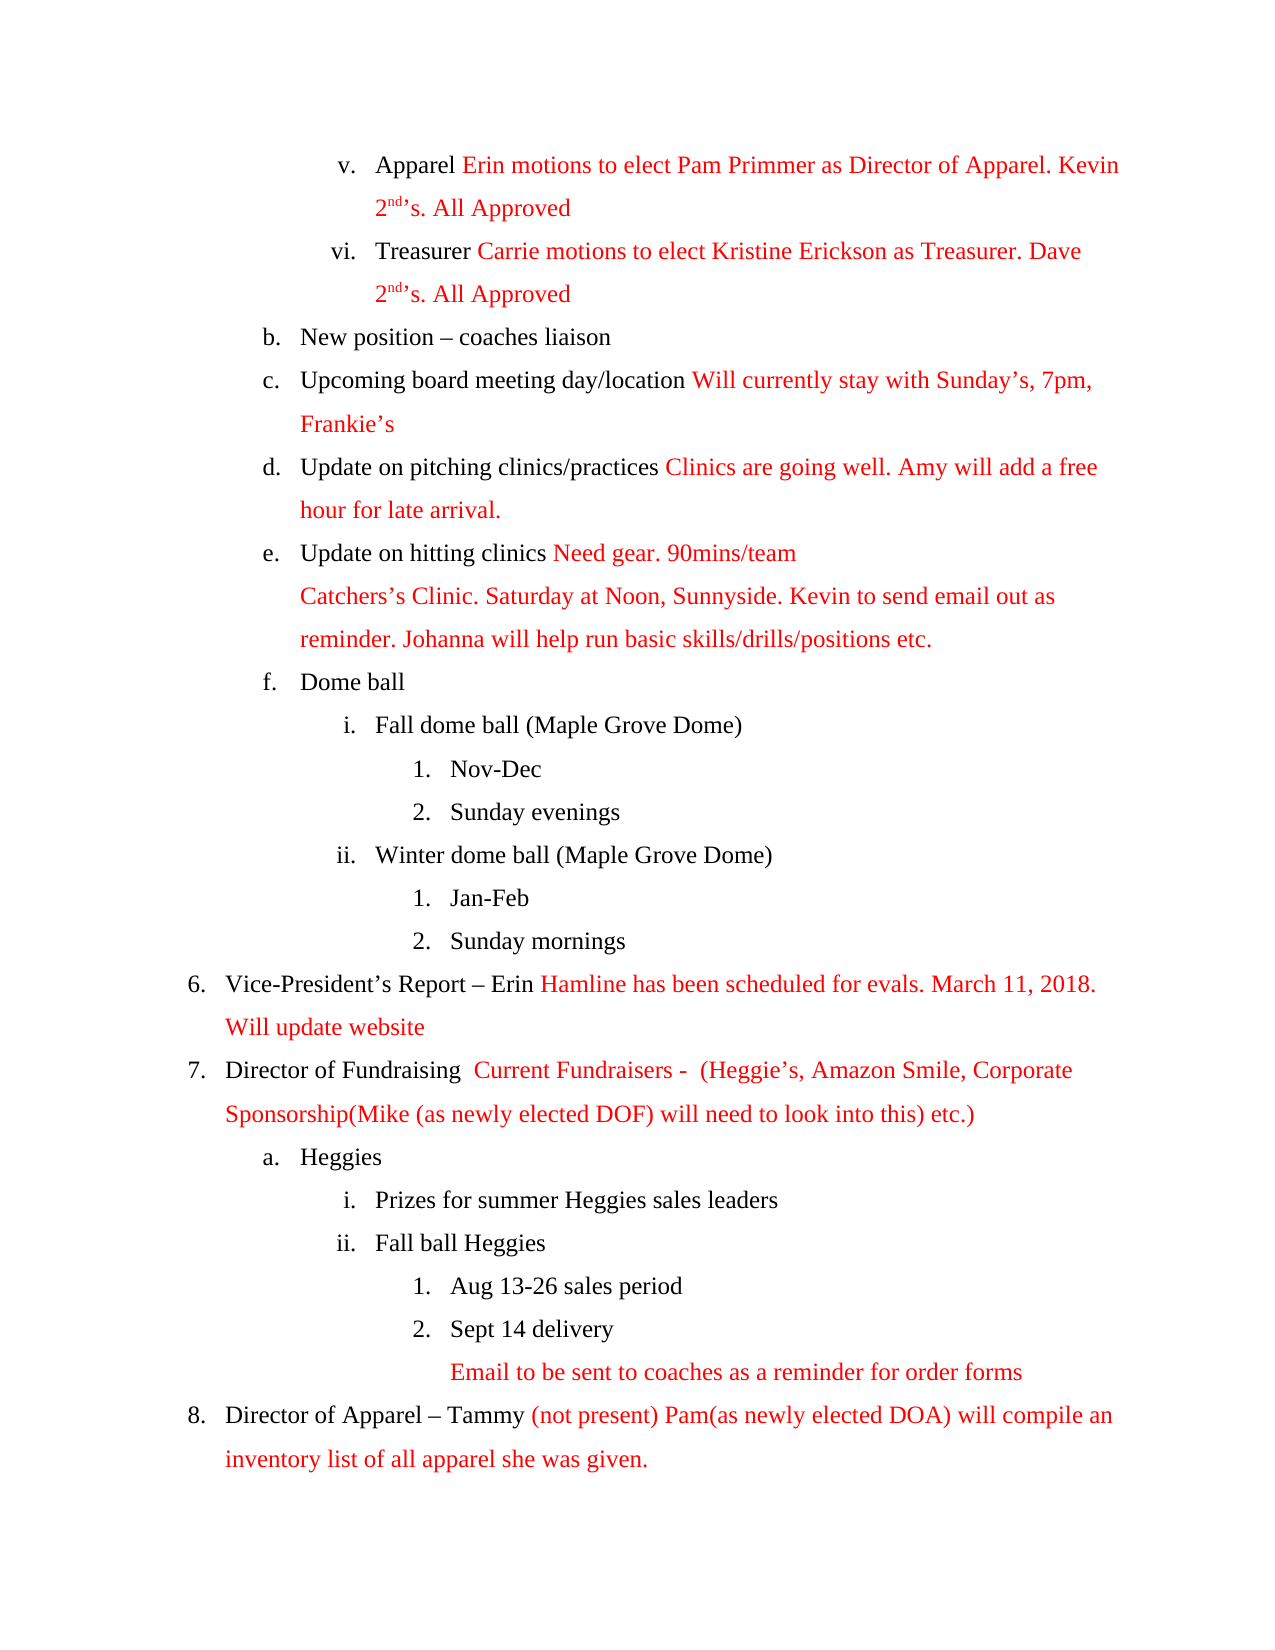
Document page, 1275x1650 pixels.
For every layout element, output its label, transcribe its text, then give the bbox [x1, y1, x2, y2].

list Heggies [262, 1142, 1125, 1171]
list Nov-Dec [412, 754, 1125, 782]
list Fall ball Heggies [356, 1228, 1125, 1257]
list Apparel Erin motions to elect Pam Primmer as Director of Apparel. Kevin 2nd’s. All Approved [356, 150, 1125, 222]
list Aug 13-26 sales period [412, 1271, 1125, 1300]
list Winter dome ball (Maple Grove Dome) [356, 840, 1125, 869]
list Fall dome ball (Maple Grove Dome) [356, 711, 1125, 739]
list Director of Apparel – Tammy (not present) Pam(as newly elected DOA) will compile an inventory list of all apparel she was given. [187, 1401, 1125, 1472]
list Treasurer Carrie motions to elect Kristine Erickson as Treasurer. Dave 2nd’s. All Approved [356, 236, 1125, 308]
list Prizes for summer Heggies sales leaders [356, 1185, 1125, 1214]
list Upcoming board meeting day/location Will currently stay with Sunday’s, 7pm, Frankie’s [262, 366, 1125, 437]
list New position – coaches liaison [262, 322, 1125, 351]
list Sept 14 delivery [412, 1314, 1125, 1343]
list Dome ball [262, 667, 1125, 696]
list Sunday evenings [412, 797, 1125, 826]
list Director of Fundraising Current Fundraisers - (Heggie’s, Amazon Smile, Corporate Sponsorship(Mike (as newly elected DOF) will need to look into this) etc.) [187, 1056, 1125, 1127]
list Jan-Feb [412, 883, 1125, 912]
list Sunday mornings [412, 926, 1125, 955]
text Email to be sent to coaches as a reminder for order forms [450, 1357, 1125, 1386]
text Catchers’s Clinic. Saturday at Noon, Sunnyside. Kevin to send email out as reminder. Johanna will help run basic skills/drills/positions etc. [300, 581, 1125, 653]
list Vice-President’s Report – Erin Hamline has been scheduled for evals. March 11, 2018. Will update website [187, 969, 1125, 1041]
list Update on hitting clinics Need gear. 90mins/team [262, 538, 1125, 567]
list Update on pitching clinics/practices Clinics are going well. Amy will add a free hour for late arrival. [262, 452, 1125, 524]
